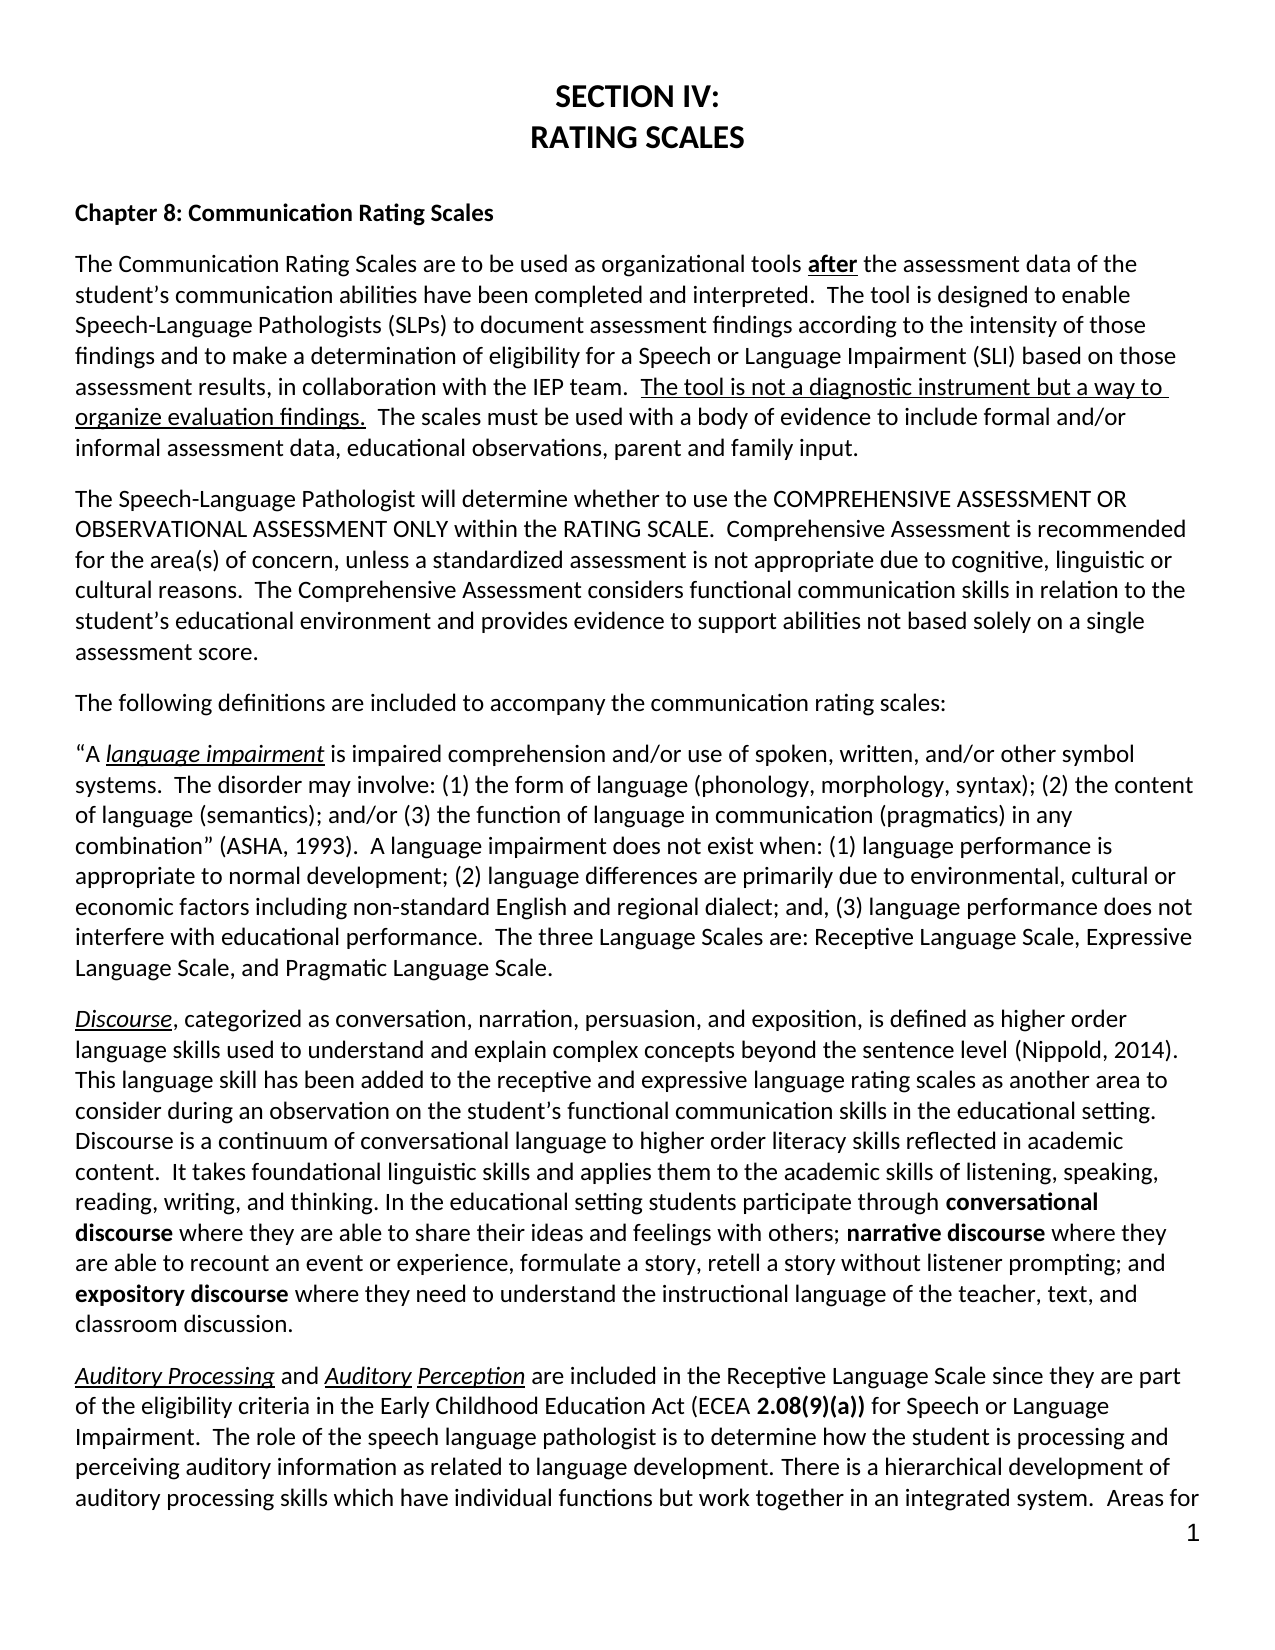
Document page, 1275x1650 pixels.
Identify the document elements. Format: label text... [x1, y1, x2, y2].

text The Communication Rating Scales are to be used as organizational tools after the assessment data of the student’s communication abilities have been completed and interpreted. The tool is designed to enable Speech-Language Pathologists (SLPs) to document assessment findings according to the intensity of those findings and to make a determination of eligibility for a Speech or Language Impairment (SLI) based on those assessment results, in collaboration with the IEP team. The tool is not a diagnostic instrument but a way to organize evaluation findings. The scales must be used with a body of evidence to include formal and/or informal assessment data, educational observations, parent and family input. [75, 248, 1200, 462]
text The following definitions are included to accompany the communication rating scales: [75, 687, 1200, 717]
text The Speech-Language Pathologist will determine whether to use the COMPREHENSIVE ASSESSMENT OR OBSERVATIONAL ASSESSMENT ONLY within the RATING SCALE. Comprehensive Assessment is recommended for the area(s) of concern, unless a standardized assessment is not appropriate due to cognitive, linguistic or cultural reasons. The Comprehensive Assessment considers functional communication skills in relation to the student’s educational environment and provides evidence to support abilities not based solely on a single assessment score. [75, 483, 1200, 666]
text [75, 1360, 1200, 1512]
subtitle SECTION IV: [75, 75, 1200, 116]
text Discourse, categorized as conversation, narration, persuasion, and exposition, is defined as higher order language skills used to understand and explain complex concepts beyond the sentence level. This language skill has been added to the receptive and expressive language rating scales as another area to consider during an observation on the student’s functional communication skills in the educational setting. Discourse is a continuum of conversational language to higher order literacy skills reflected in academic content. It takes foundational linguistic skills and applies them to the academic skills of listening, speaking, reading, writing, and thinking. In the educational setting students participate through conversational discourse where they are able to share their ideas and feelings with others; narrative discourse where they are able to recount an event or experience, formulate a story, retell a story without listener prompting; and expository discourse where they need to understand the instructional language of the teacher, text, and classroom discussion. [75, 1003, 1200, 1339]
subtitle Chapter 8: Communication Rating Scales [75, 197, 1200, 228]
text “A language impairment is impaired comprehension and/or use of spoken, written, and/or other symbol systems. The disorder may involve: (1) the form of language (phonology, morphology, syntax); (2) the content of language (semantics); and/or (3) the function of language in communication (pragmatics) in any combination” (ASHA, 1993). A language impairment does not exist when: (1) language performance is appropriate to normal development; (2) language differences are primarily due to environmental, cultural or economic factors including non-standard English and regional dialect; and, (3) language performance does not interfere with educational performance. The three Language Scales are: Receptive Language Scale, Expressive Language Scale, and Pragmatic Language Scale. [75, 738, 1200, 982]
subtitle Rating Scales [75, 116, 1200, 156]
